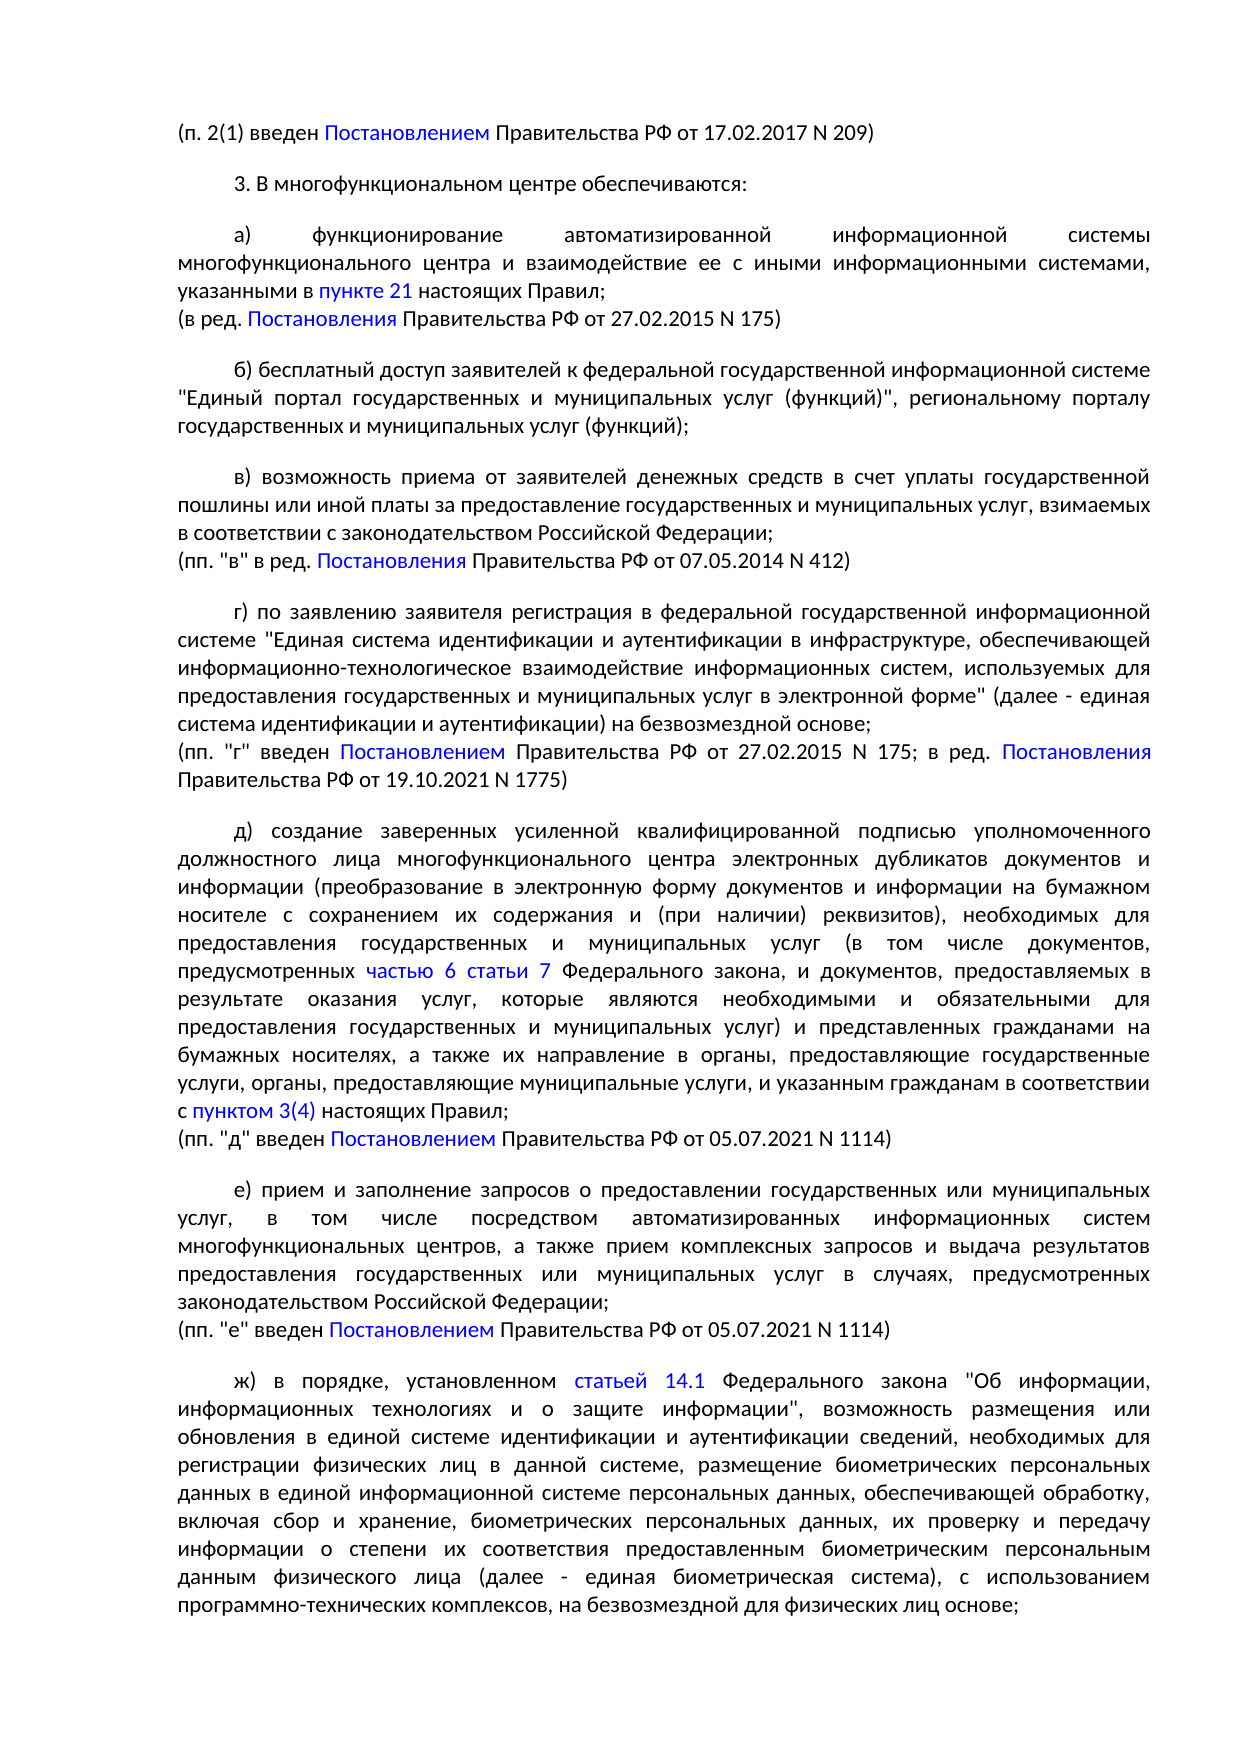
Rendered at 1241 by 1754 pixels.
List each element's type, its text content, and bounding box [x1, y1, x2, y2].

text 3. В многофункциональном центре обеспечиваются: [177, 169, 1152, 197]
text г) по заявлению заявителя регистрация в федеральной государственной информационной системе "Единая система идентификации и аутентификации в инфраструктуре, обеспечивающей информационно-технологическое взаимодействие информационных систем, используемых для предоставления государственных и муниципальных услуг в электронной форме" (далее - единая система идентификации и аутентификации) на безвозмездной основе; [177, 597, 1152, 737]
text е) прием и заполнение запросов о предоставлении государственных или муниципальных услуг, в том числе посредством автоматизированных информационных систем многофункциональных центров, а также прием комплексных запросов и выдача результатов предоставления государственных или муниципальных услуг в случаях, предусмотренных законодательством Российской Федерации; [177, 1175, 1152, 1315]
text (пп. "г" введен Постановлением Правительства РФ от 27.02.2015 N 175; в ред. Постановления Правительства РФ от 19.10.2021 N 1775) [177, 737, 1152, 793]
text б) бесплатный доступ заявителей к федеральной государственной информационной системе "Единый портал государственных и муниципальных услуг (функций)", региональному порталу государственных и муниципальных услуг (функций); [177, 355, 1152, 439]
text (в ред. Постановления Правительства РФ от 27.02.2015 N 175) [177, 304, 1152, 332]
text (пп. "д" введен Постановлением Правительства РФ от 05.07.2021 N 1114) [177, 1124, 1152, 1152]
text д) создание заверенных усиленной квалифицированной подписью уполномоченного должностного лица многофункционального центра электронных дубликатов документов и информации (преобразование в электронную форму документов и информации на бумажном носителе с сохранением их содержания и (при наличии) реквизитов), необходимых для предоставления государственных и муниципальных услуг (в том числе документов, предусмотренных частью 6 статьи 7 Федерального закона, и документов, предоставляемых в результате оказания услуг, которые являются необходимыми и обязательными для предоставления государственных и муниципальных услуг) и представленных гражданами на бумажных носителях, а также их направление в органы, предоставляющие государственные услуги, органы, предоставляющие муниципальные услуги, и указанным гражданам в соответствии с пунктом 3(4) настоящих Правил; [177, 816, 1152, 1124]
text (п. 2(1) введен Постановлением Правительства РФ от 17.02.2017 N 209) [177, 118, 1152, 146]
text а) функционирование автоматизированной информационной системы многофункционального центра и взаимодействие ее с иными информационными системами, указанными в пункте 21 настоящих Правил; [177, 220, 1152, 304]
text ж) в порядке, установленном статьей 14.1 Федерального закона "Об информации, информационных технологиях и о защите информации", возможность размещения или обновления в единой системе идентификации и аутентификации сведений, необходимых для регистрации физических лиц в данной системе, размещение биометрических персональных данных в единой информационной системе персональных данных, обеспечивающей обработку, включая сбор и хранение, биометрических персональных данных, их проверку и передачу информации о степени их соответствия предоставленным биометрическим персональным данным физического лица (далее - единая биометрическая система), с использованием программно-технических комплексов, на безвозмездной для физических лиц основе; [177, 1366, 1152, 1618]
text (пп. "в" в ред. Постановления Правительства РФ от 07.05.2014 N 412) [177, 546, 1152, 574]
text (пп. "е" введен Постановлением Правительства РФ от 05.07.2021 N 1114) [177, 1315, 1152, 1343]
text в) возможность приема от заявителей денежных средств в счет уплаты государственной пошлины или иной платы за предоставление государственных и муниципальных услуг, взимаемых в соответствии с законодательством Российской Федерации; [177, 462, 1152, 546]
